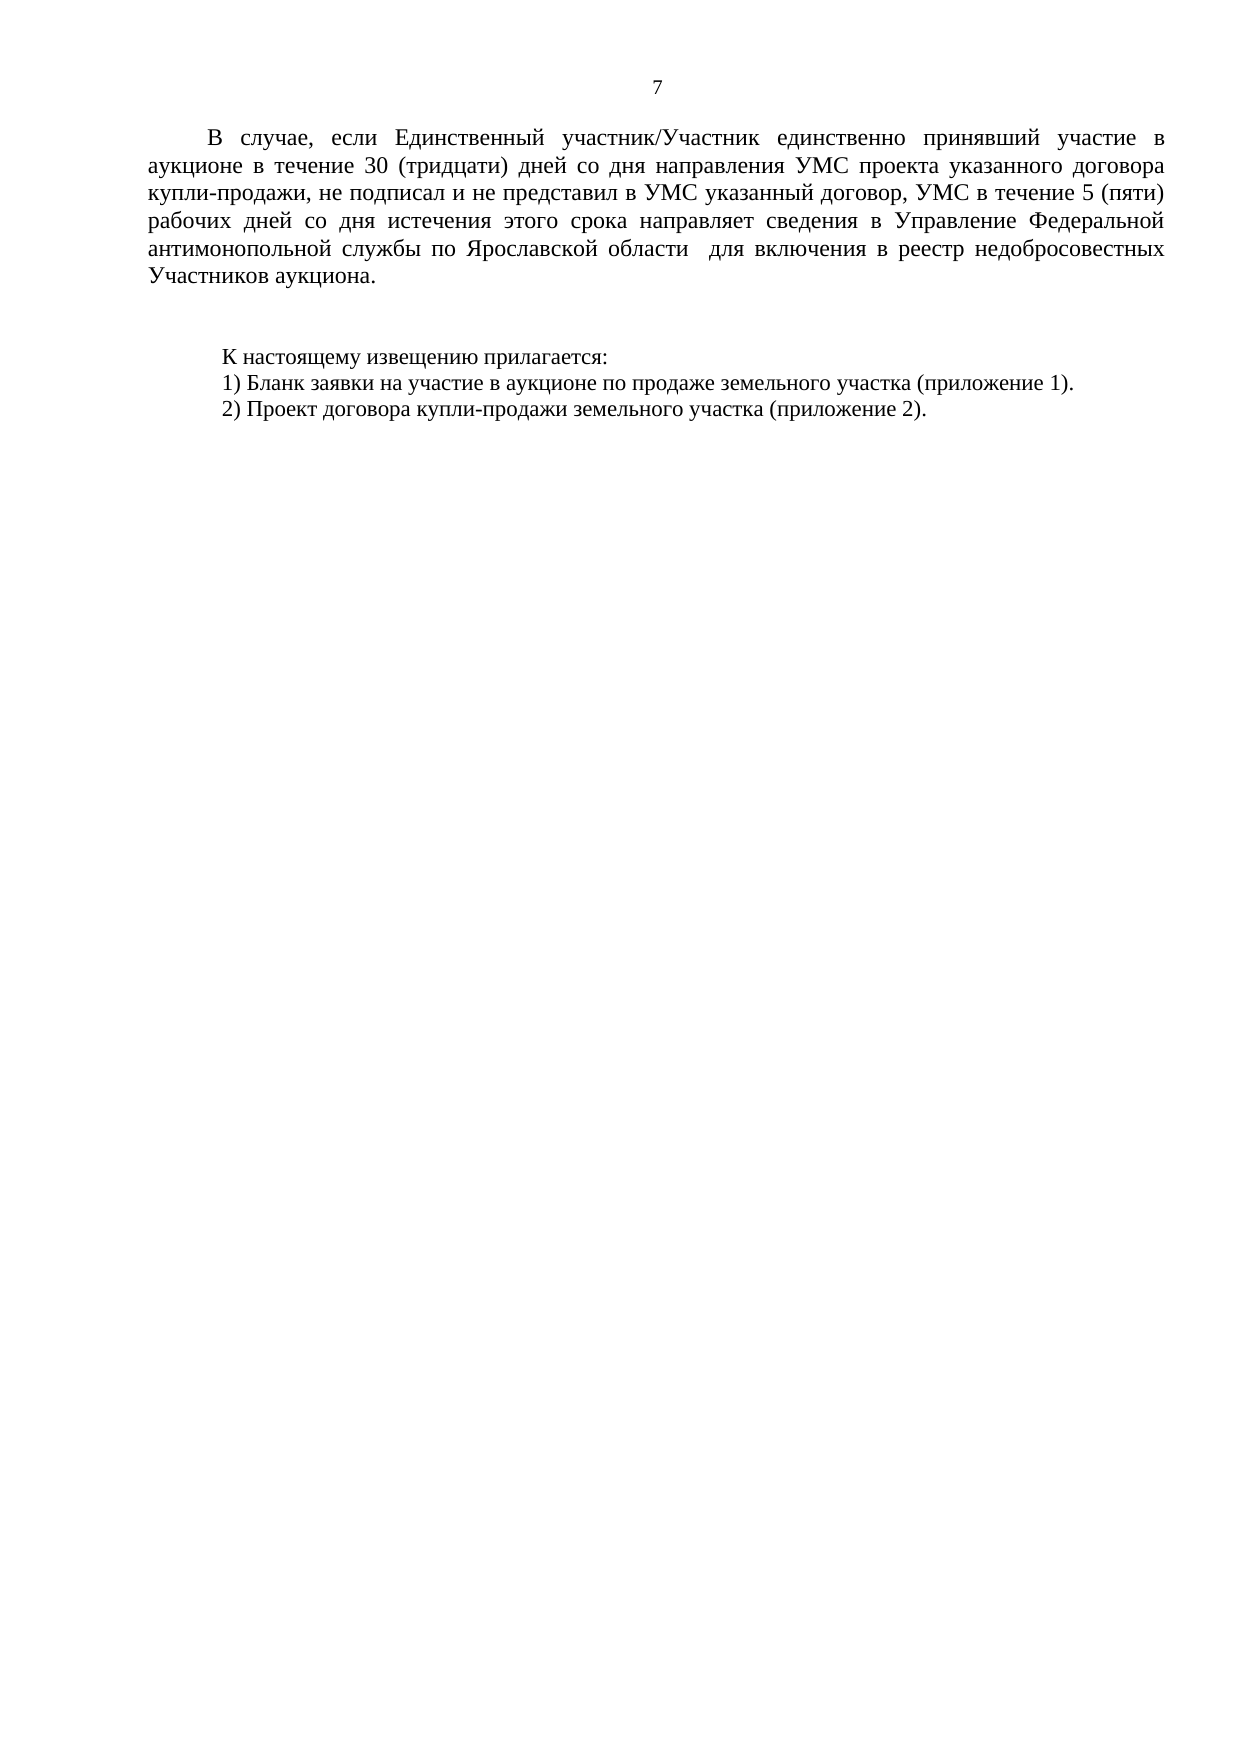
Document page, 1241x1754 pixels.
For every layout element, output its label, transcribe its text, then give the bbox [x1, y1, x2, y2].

text К настоящему извещению прилагается: [149, 343, 1167, 369]
text 2) Проект договора купли-продажи земельного участка (приложение 2). [149, 395, 1167, 422]
text 1) Бланк заявки на участие в аукционе по продаже земельного участка (приложение 1). [149, 369, 1167, 395]
text В случае, если Единственный участник/Участник единственно принявший участие в аукционе в течение 30 (тридцати) дней со дня направления УМС проекта указанного договора купли-продажи, не подписал и не представил в УМС указанный договор, УМС в течение 5 (пяти) рабочих дней со дня истечения этого срока направляет сведения в Управление Федеральной антимонопольной службы по Ярославской области для включения в реестр недобросовестных Участников аукциона. [148, 123, 1167, 289]
